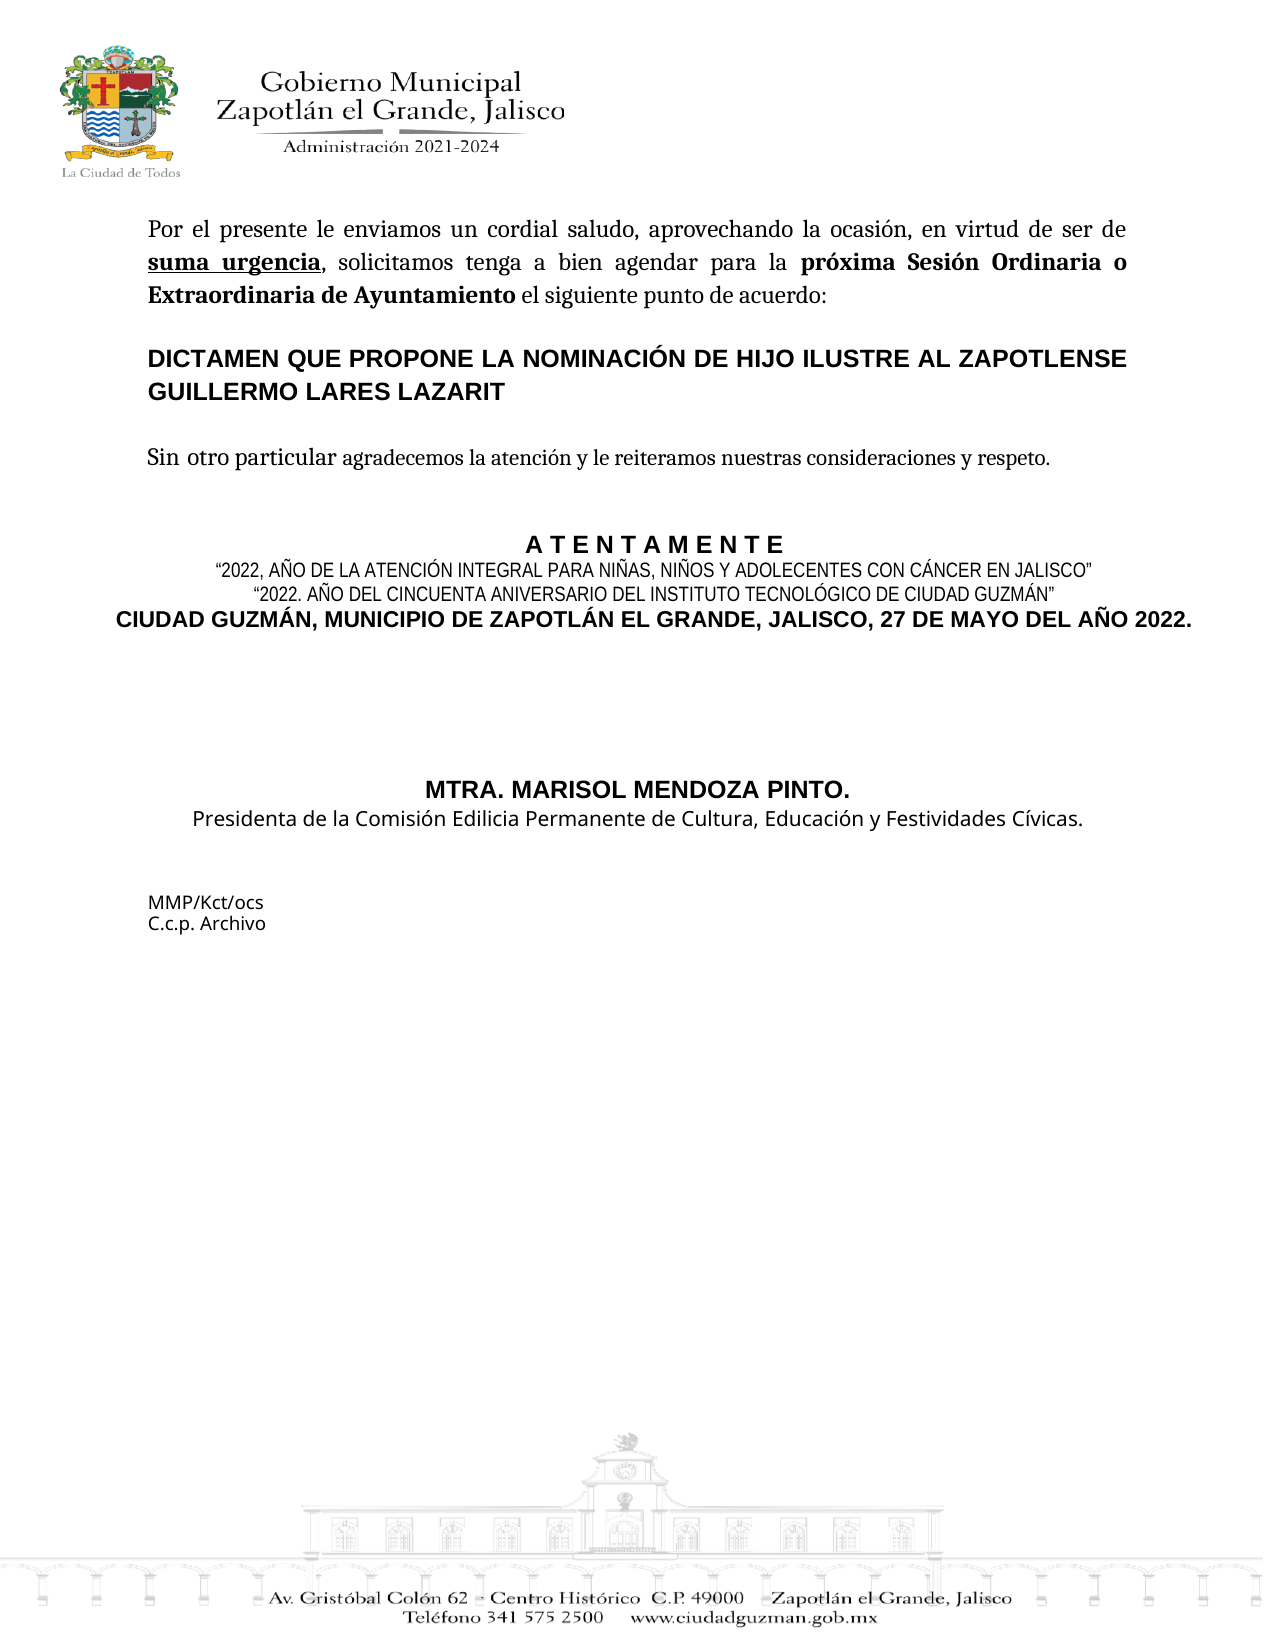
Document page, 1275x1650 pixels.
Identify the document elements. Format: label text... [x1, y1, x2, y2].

text A T E N T A M E N T E [98, 530, 1210, 558]
text “2022, AÑO DE LA ATENCIÓN INTEGRAL PARA NIÑAS, NIÑOS Y ADOLECENTES CON CÁNCER EN JALISCO” [98, 558, 1210, 582]
text MTRA. MARISOL MENDOZA PINTO. [157, 775, 1118, 803]
text C.c.p. Archivo [148, 914, 1210, 935]
text Por el presente le enviamos un cordial saludo, aprovechando la ocasión, en virtud de ser de suma urgencia, solicitamos tenga a bien agendar para la próxima Sesión Ordinaria o Extraordinaria de Ayuntamiento el siguiente punto de acuerdo: [148, 214, 1127, 309]
text Presidenta de la Comisión Edilicia Permanente de Cultura, Educación y Festividades Cívicas. [157, 804, 1118, 832]
text CIUDAD GUZMÁN, MUNICIPIO DE ZAPOTLÁN EL GRANDE, JALISCO, 27 DE MAYO DEL AÑO 2022. [98, 606, 1210, 633]
text “2022. AÑO DEL CINCUENTA ANIVERSARIO DEL INSTITUTO TECNOLÓGICO DE CIUDAD GUZMÁN” [98, 582, 1210, 606]
picture [59, 45, 564, 177]
subtitle Sin otro particular agradecemos la atención y le reiteramos nuestras consideraciones y respeto. [147, 443, 1128, 472]
text MMP/Kct/ocs [148, 892, 1210, 914]
picture [0, 1432, 1263, 1628]
subtitle DICTAMEN QUE PROPONE LA NOMINACIÓN DE HIJO ILUSTRE AL ZAPOTLENSE GUILLERMO LARES LAZARIT [147, 344, 1128, 406]
